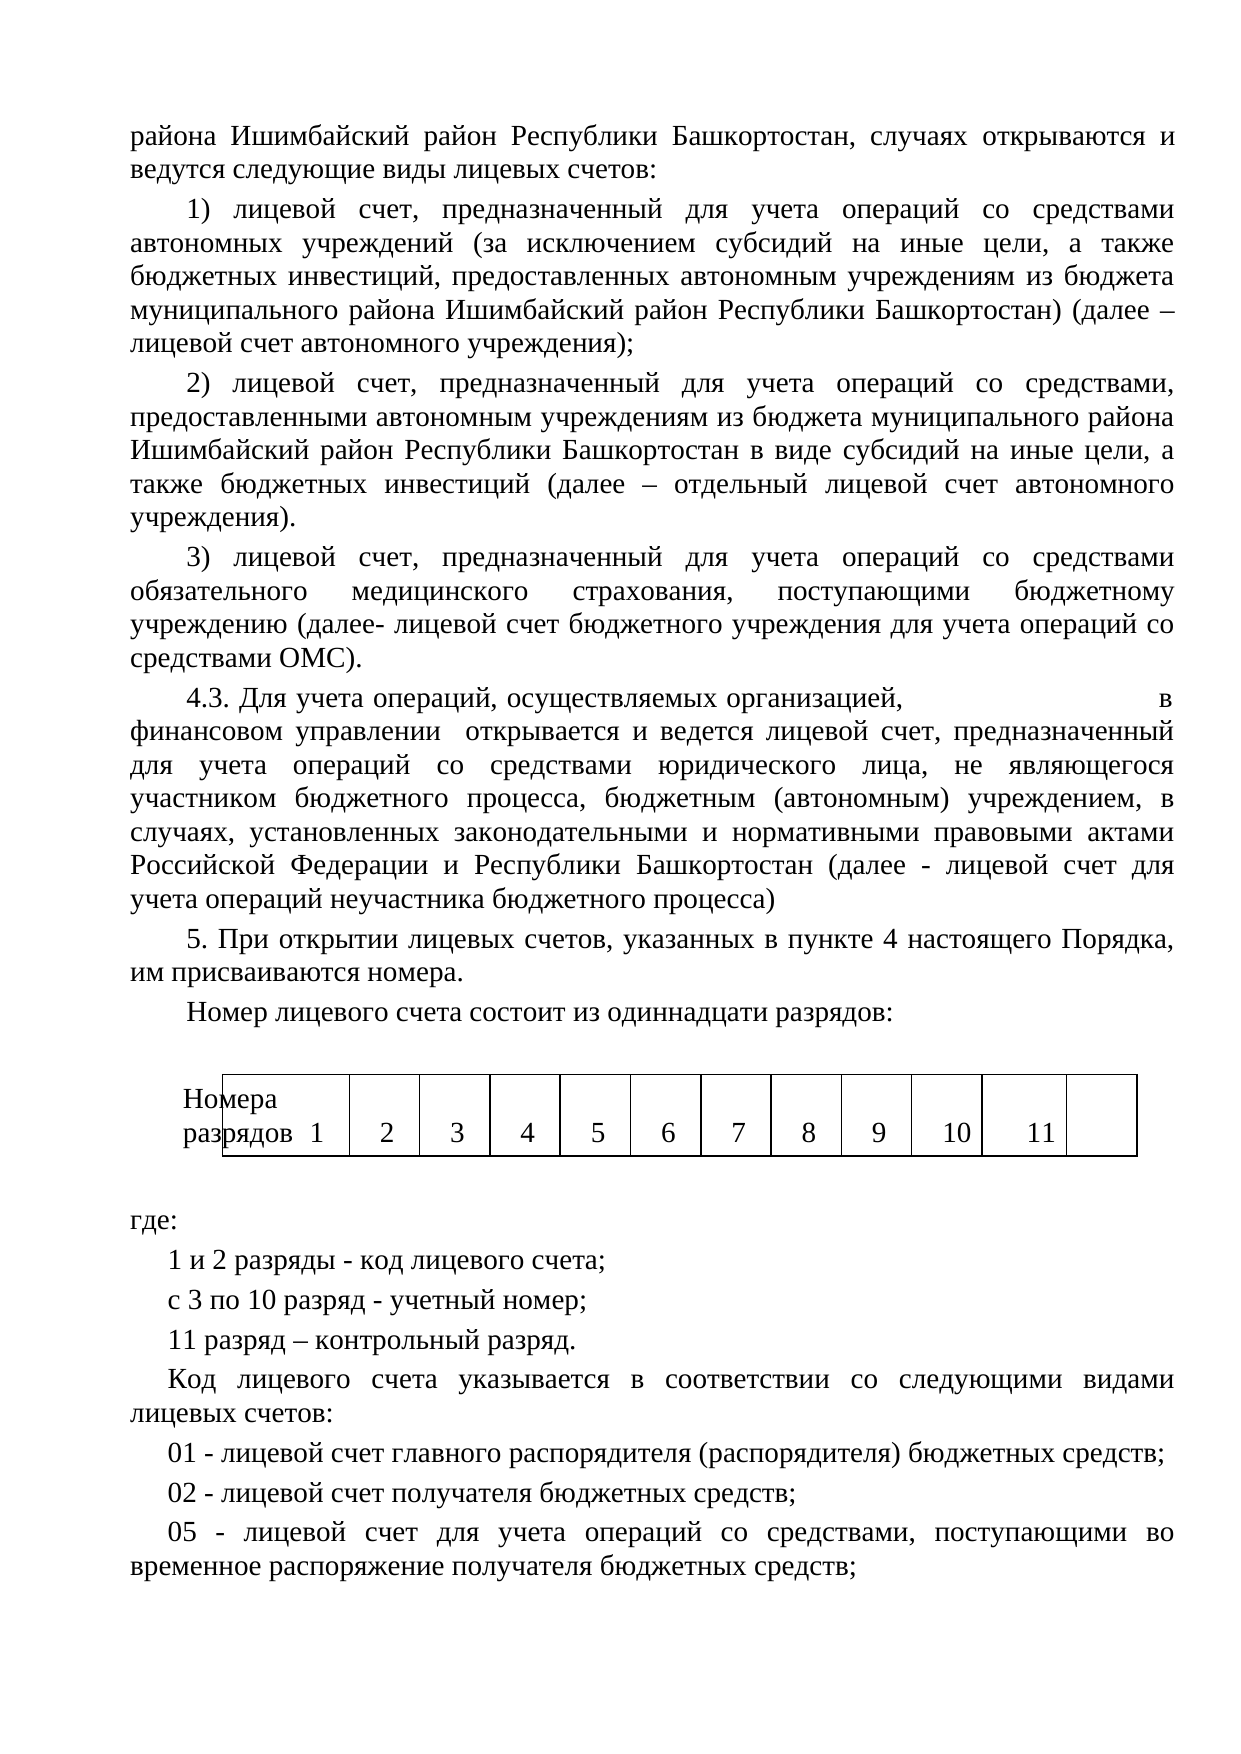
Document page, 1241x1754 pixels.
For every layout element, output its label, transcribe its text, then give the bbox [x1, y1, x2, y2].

text Номер лицевого счета состоит из одиннадцати разрядов: [130, 994, 1175, 1028]
text 01 - лицевой счет главного распорядителя (распорядителя) бюджетных средств; [130, 1435, 1175, 1468]
text 02 - лицевой счет получателя бюджетных средств; [130, 1475, 1175, 1508]
table_header 7 [772, 1075, 841, 1155]
text 1 и 2 разряды - код лицевого счета; [130, 1242, 1175, 1276]
table_header 4 [561, 1075, 630, 1155]
text с 3 по 10 разряд - учетный номер; [130, 1282, 1175, 1316]
table_header 8 [842, 1075, 911, 1155]
text 11 разряд – контрольный разряд. [130, 1322, 1175, 1355]
table_header 1 [350, 1075, 419, 1155]
table_header Номера разрядов [223, 1075, 349, 1155]
text 3) лицевой счет, предназначенный для учета операций со средствами обязательного медицинского страхования, поступающими бюджетному учреждению (далее- лицевой счет бюджетного учреждения для учета операций со средствами ОМС). [130, 539, 1175, 673]
text 4.3. Для учета операций, осуществляемых организацией, в финансовом управлении открывается и ведется лицевой счет, предназначенный для учета операций со средствами юридического лица, не являющегося участником бюджетного процесса, бюджетным (автономным) учреждением, в случаях, установленных законодательными и нормативными правовыми актами Российской Федерации и Республики Башкортостан (далее - лицевой счет для учета операций неучастника бюджетного процесса) [130, 680, 1175, 914]
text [130, 118, 1175, 185]
table_header 6 [702, 1075, 770, 1155]
table_header 5 [631, 1075, 700, 1155]
table_header 10 [983, 1075, 1066, 1155]
text 5. При открытии лицевых счетов, указанных в пункте 4 настоящего Порядка, им присваиваются номера. [130, 921, 1175, 988]
table_header 11 [1067, 1075, 1136, 1155]
table_header 2 [420, 1075, 489, 1155]
text 1) лицевой счет, предназначенный для учета операций со средствами автономных учреждений (за исключением субсидий на иные цели, а также бюджетных инвестиций, предоставленных автономным учреждениям из бюджета муниципального района Ишимбайский район Республики Башкортостан) (далее – лицевой счет автономного учреждения); [130, 191, 1175, 359]
text где: [130, 1202, 1175, 1236]
text 05 - лицевой счет для учета операций со средствами, поступающими во временное распоряжение получателя бюджетных средств; [130, 1514, 1175, 1582]
table_header 3 [491, 1075, 559, 1155]
table_header 9 [912, 1075, 981, 1155]
text 2) лицевой счет, предназначенный для учета операций со средствами, предоставленными автономным учреждениям из бюджета муниципального района Ишимбайский район Республики Башкортостан в виде субсидий на иные цели, а также бюджетных инвестиций (далее – отдельный лицевой счет автономного учреждения). [130, 365, 1175, 533]
text Код лицевого счета указывается в соответствии со следующими видами лицевых счетов: [130, 1362, 1175, 1429]
